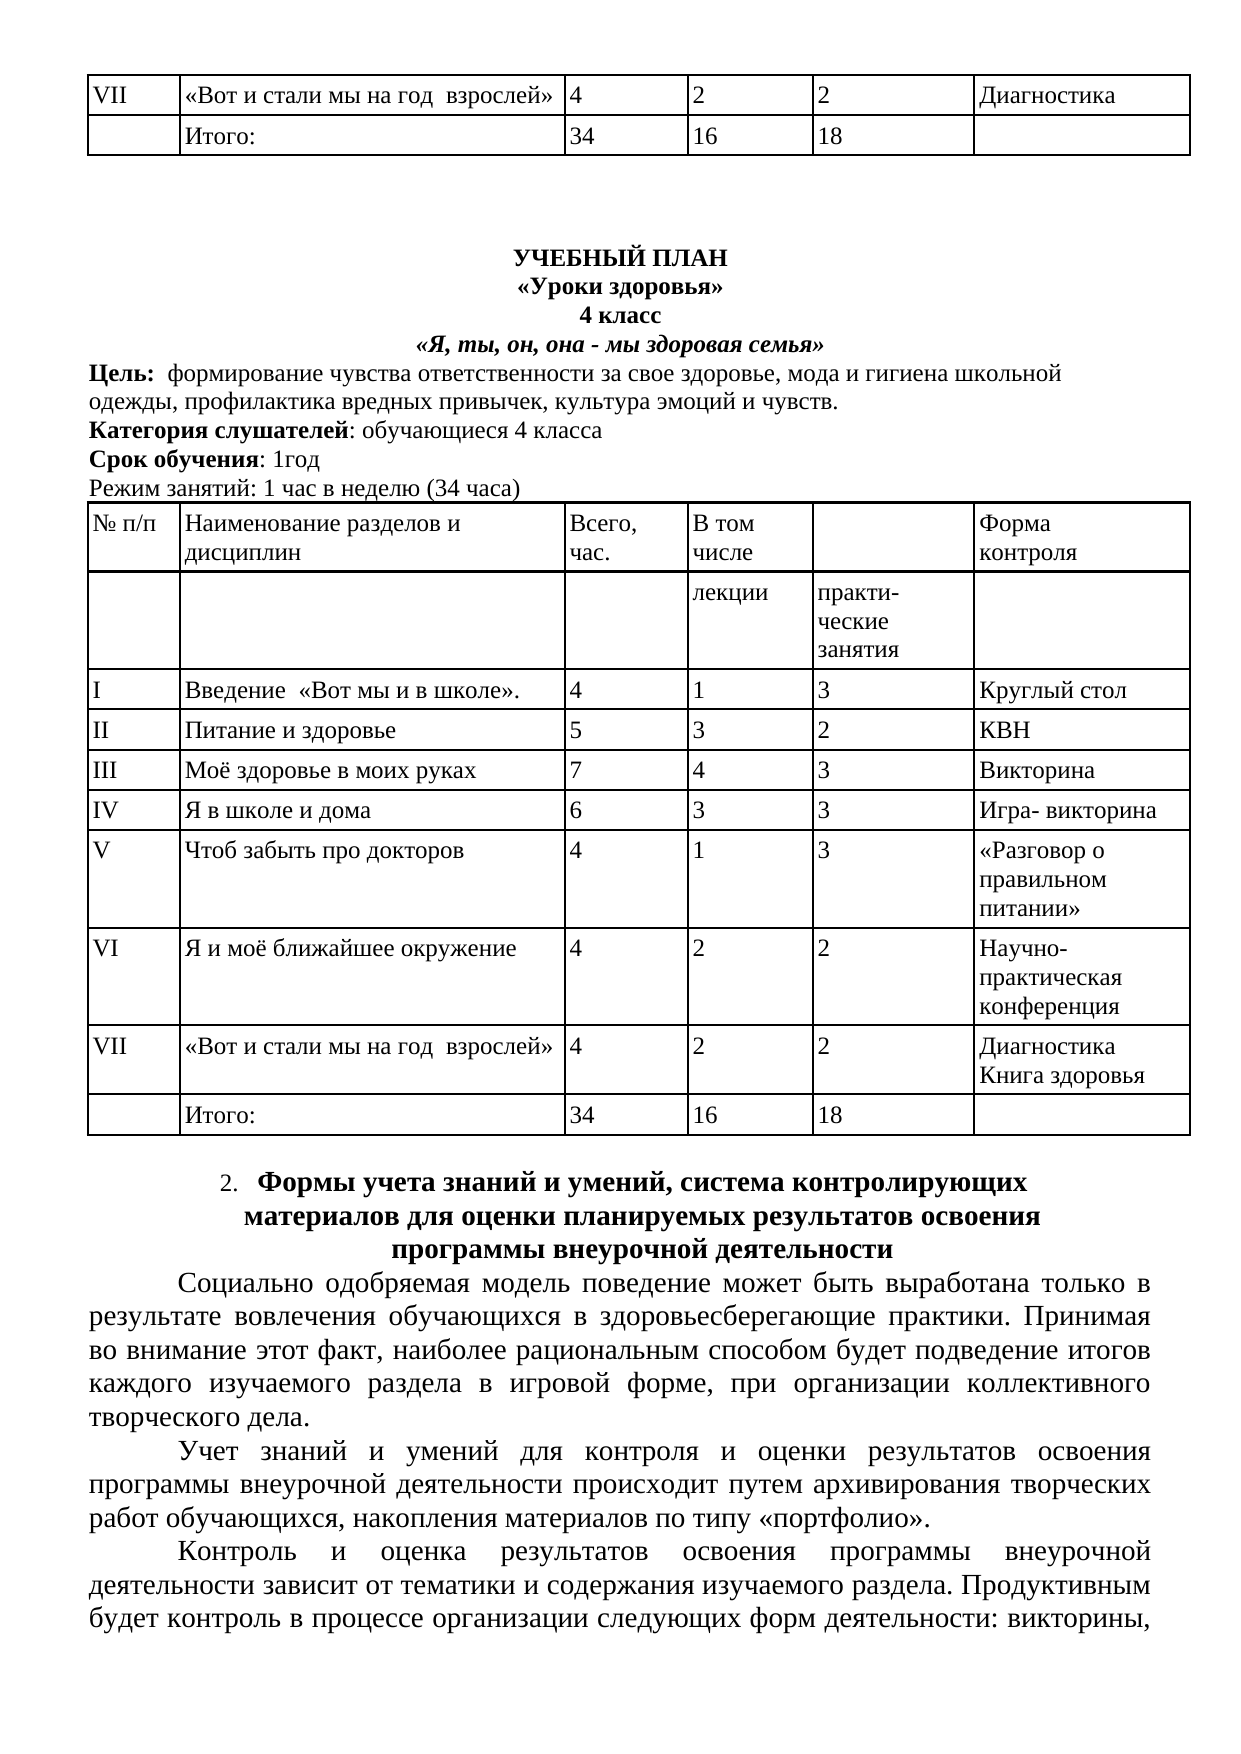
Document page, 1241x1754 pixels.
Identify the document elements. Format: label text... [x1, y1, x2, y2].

text материалов для оценки планируемых результатов освоения [133, 1198, 1152, 1231]
table_cell Моё здоровье в моих руках [181, 751, 564, 789]
table_cell «Вот и стали мы на год взрослей» [181, 76, 564, 114]
table_cell 2 [814, 76, 973, 114]
table_cell 7 [566, 751, 687, 789]
table_cell [566, 573, 687, 668]
table_cell 34 [566, 116, 687, 154]
table_cell VII [89, 76, 179, 114]
table_cell лекции [689, 573, 812, 668]
table_header № п/п [89, 504, 179, 570]
table_cell Игра- викторина [975, 791, 1189, 829]
text Режим занятий: 1 час в неделю (34 часа) [89, 473, 1152, 501]
table_cell 2 [689, 929, 812, 1024]
table_cell Диагностика [975, 76, 1189, 114]
table_cell [975, 116, 1189, 154]
table_cell Питание и здоровье [181, 710, 564, 748]
table_cell Викторина [975, 751, 1189, 789]
table_cell 1 [689, 831, 812, 927]
table_cell 16 [689, 1095, 812, 1133]
table_cell V [89, 831, 179, 927]
table_cell 16 [689, 116, 812, 154]
table_cell 4 [566, 76, 687, 114]
text Срок обучения: 1год [89, 444, 1152, 473]
table_cell 2 [814, 1026, 973, 1093]
table_header Форма контроля [975, 504, 1189, 570]
table_cell I [89, 670, 179, 708]
table_cell IV [89, 791, 179, 829]
table_cell 18 [814, 116, 973, 154]
table_cell 4 [566, 1026, 687, 1093]
table_cell 3 [689, 791, 812, 829]
text Цель: формирование чувства ответственности за свое здоровье, мода и гигиена школьной одежды, профилактика вредных привычек, культура эмоций и чувств. [89, 358, 1152, 415]
table_cell [89, 1095, 179, 1133]
table_cell 5 [566, 710, 687, 748]
table_cell II [89, 710, 179, 748]
table_header Всего, час. [566, 504, 687, 570]
table_cell [975, 1095, 1189, 1133]
table_cell 34 [566, 1095, 687, 1133]
table_cell Круглый стол [975, 670, 1189, 708]
table_cell 1 [689, 670, 812, 708]
table_cell 4 [689, 751, 812, 789]
table_cell «Вот и стали мы на год взрослей» [181, 1026, 564, 1093]
table_cell [89, 573, 179, 668]
table_cell 4 [566, 929, 687, 1024]
table_cell VII [89, 1026, 179, 1093]
list Формы учета знаний и умений, система контролирующих [96, 1164, 1152, 1198]
table_cell 3 [814, 791, 973, 829]
text программы внеурочной деятельности [133, 1231, 1152, 1265]
table_cell 6 [566, 791, 687, 829]
table_cell Чтоб забыть про докторов [181, 831, 564, 927]
text «Уроки здоровья» [89, 271, 1152, 300]
table_cell 2 [689, 76, 812, 114]
table_header В том числе [689, 504, 812, 570]
table_cell Итого: [181, 116, 564, 154]
table_cell «Разговор о правильном питании» [975, 831, 1189, 927]
table_cell III [89, 751, 179, 789]
table_cell Диагностика Книга здоровья [975, 1026, 1189, 1093]
text Социально одобряемая модель поведение может быть выработана только в результате вовлечения обучающихся в здоровьесберегающие практики. Принимая во внимание этот факт, наиболее рациональным способом будет подведение итогов каждого изучаемого раздела в игровой форме, при организации коллективного творческого дела. [89, 1265, 1152, 1433]
table_cell Я и моё ближайшее окружение [181, 929, 564, 1024]
table_cell [975, 573, 1189, 668]
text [89, 1533, 1152, 1634]
table_cell КВН [975, 710, 1189, 748]
table_cell 3 [814, 831, 973, 927]
table_cell практи-ческие занятия [814, 573, 973, 668]
table_cell VI [89, 929, 179, 1024]
table_cell 4 [566, 670, 687, 708]
table_cell Итого: [181, 1095, 564, 1133]
text УЧЕБНЫЙ ПЛАН [89, 243, 1152, 271]
table_cell 2 [814, 929, 973, 1024]
table_cell 4 [566, 831, 687, 927]
table_cell 3 [689, 710, 812, 748]
table_cell 2 [814, 710, 973, 748]
table_cell 2 [689, 1026, 812, 1093]
table_cell 18 [814, 1095, 973, 1133]
table_cell [181, 573, 564, 668]
text Категория слушателей: обучающиеся 4 класса [89, 415, 1152, 444]
table_cell [89, 116, 179, 154]
text Учет знаний и умений для контроля и оценки результатов освоения программы внеурочной деятельности происходит путем архивирования творческих работ обучающихся, накопления материалов по типу «портфолио». [89, 1433, 1152, 1533]
table_header Наименование разделов и дисциплин [181, 504, 564, 570]
text 4 класс [89, 300, 1152, 329]
table_cell Я в школе и дома [181, 791, 564, 829]
text «Я, ты, он, она - мы здоровая семья» [89, 329, 1152, 358]
table_cell Научно- практическая конференция [975, 929, 1189, 1024]
table_cell Введение «Вот мы и в школе». [181, 670, 564, 708]
table_header [814, 504, 973, 570]
table_cell 3 [814, 751, 973, 789]
table_cell 3 [814, 670, 973, 708]
